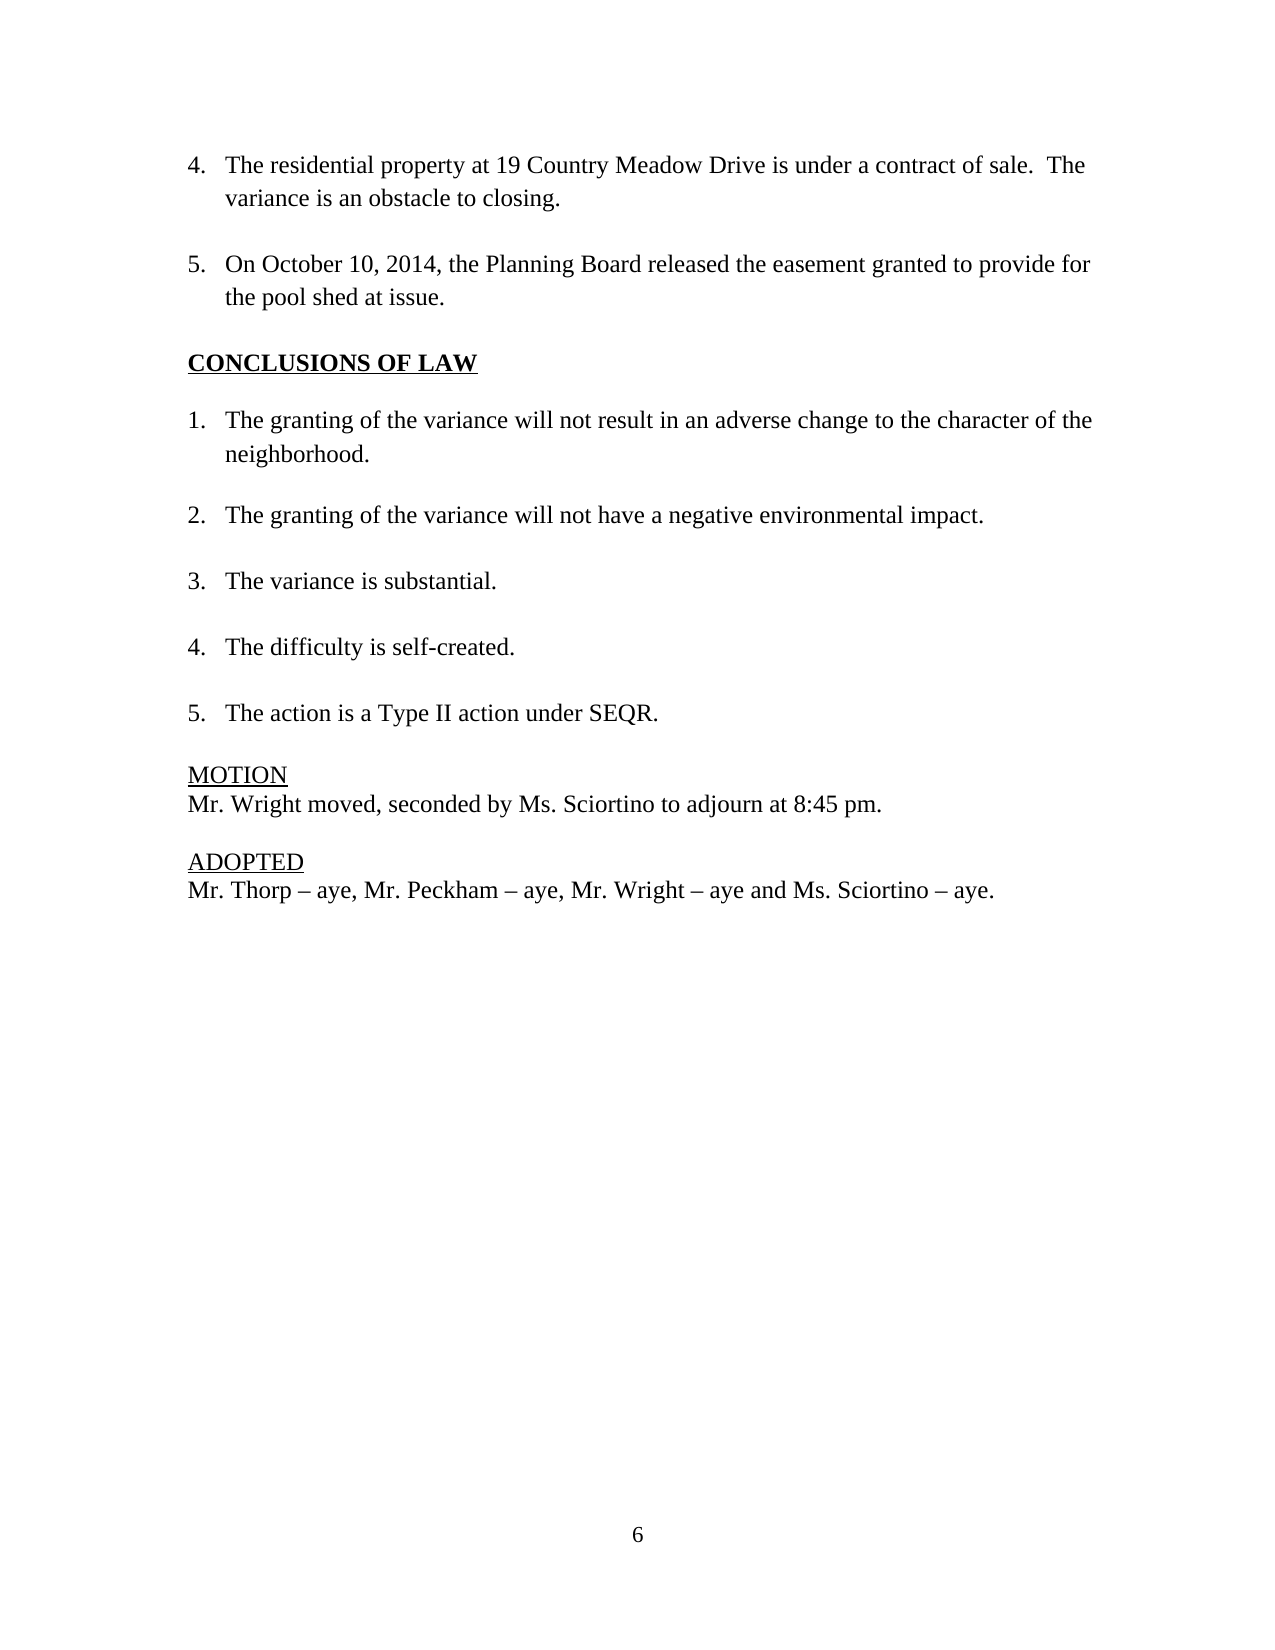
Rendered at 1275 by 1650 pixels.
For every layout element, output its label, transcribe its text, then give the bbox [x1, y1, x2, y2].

text CONCLUSIONS OF LAW [187, 348, 1125, 377]
list The granting of the variance will not have a negative environmental impact. [187, 500, 1125, 529]
text MOTION [187, 760, 1125, 789]
list The variance is substantial. [187, 566, 1125, 595]
list On October 10, 2014, the Planning Board released the easement granted to provide for the pool shed at issue. [187, 249, 1125, 311]
list The residential property at 19 Country Meadow Drive is under a contract of sale. The variance is an obstacle to closing. [187, 150, 1125, 212]
list The difficulty is self-created. [187, 632, 1125, 661]
list The action is a Type II action under SEQR. [187, 698, 1125, 727]
list The granting of the variance will not result in an adverse change to the character of the neighborhood. [187, 406, 1125, 467]
text Mr. Thorp – aye, Mr. Peckham – aye, Mr. Wright – aye and Ms. Sciortino – aye. [187, 875, 1125, 904]
text Mr. Wright moved, seconded by Ms. Sciortino to adjourn at 8:45 pm. [187, 789, 1125, 818]
text ADOPTED [187, 847, 1125, 875]
